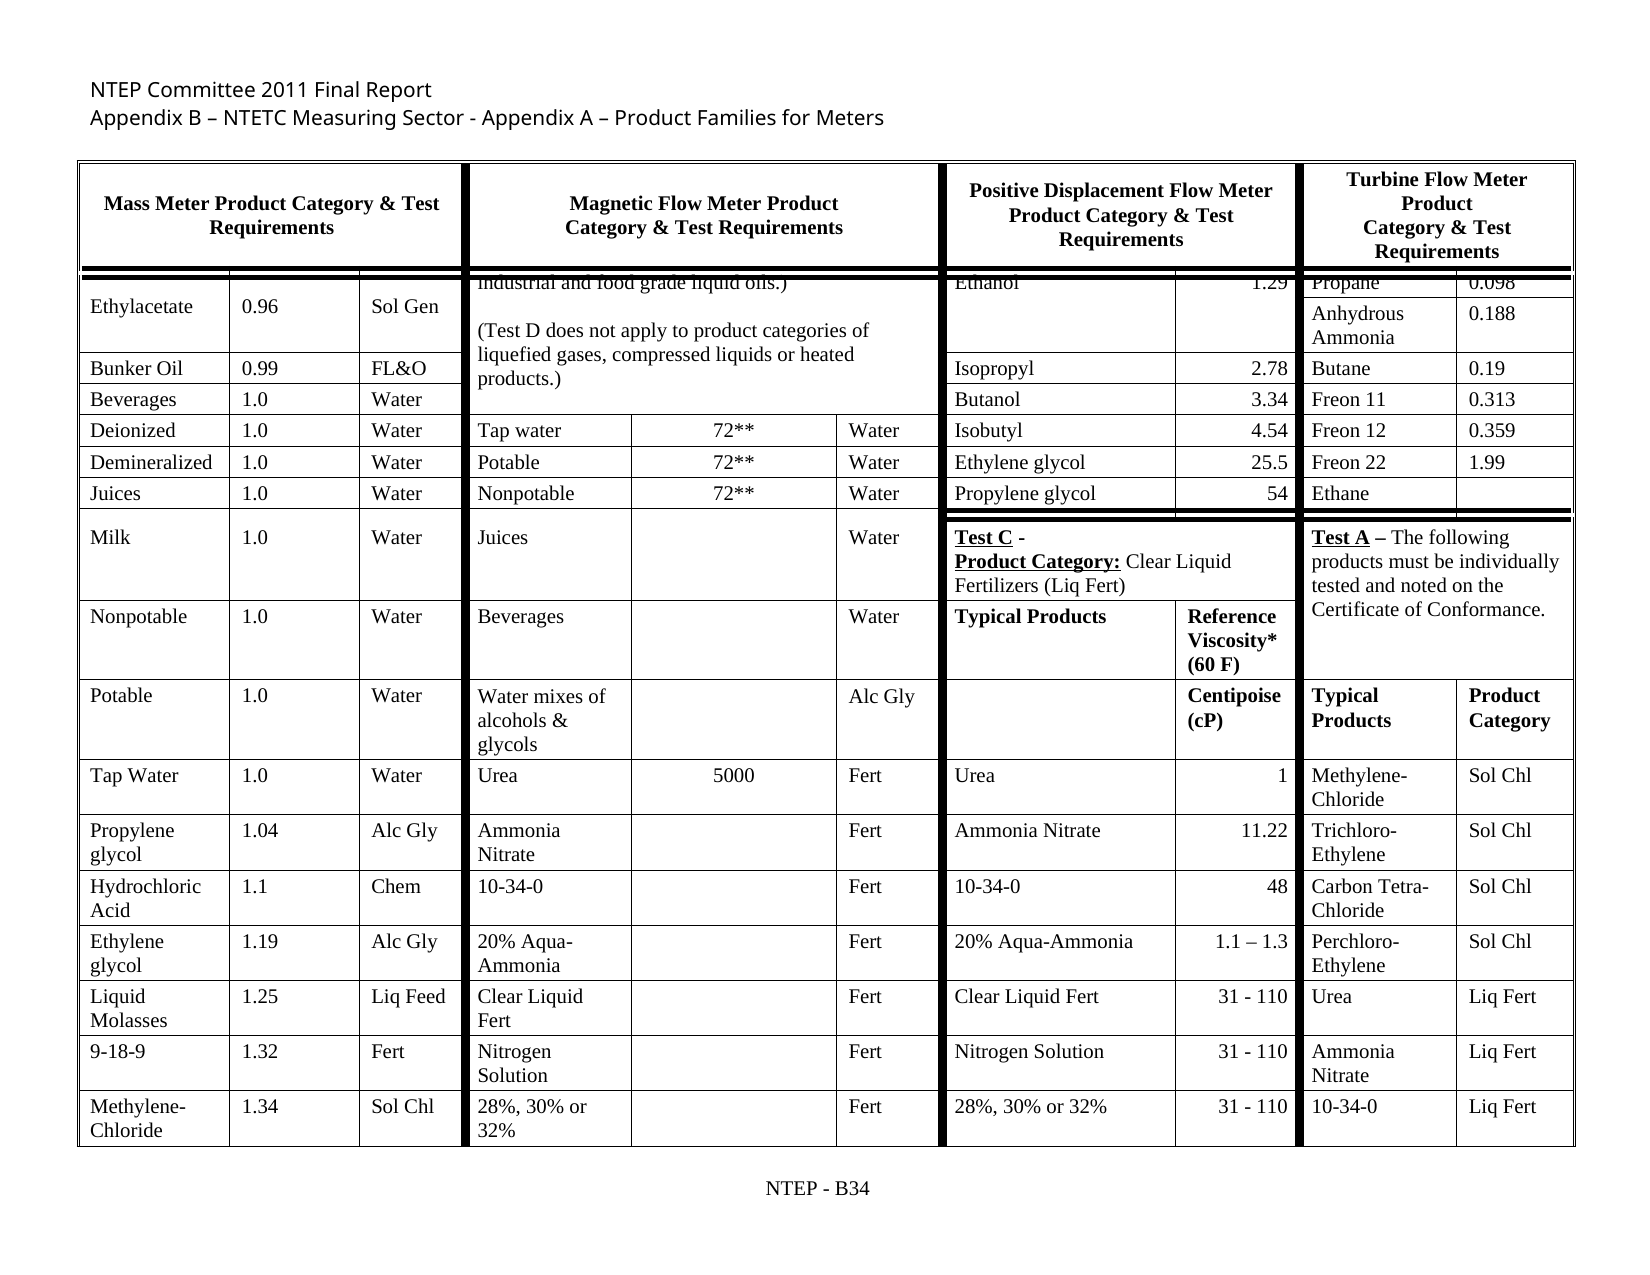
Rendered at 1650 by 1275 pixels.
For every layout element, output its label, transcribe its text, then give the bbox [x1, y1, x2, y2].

table_cell 28%, 30% or 32% [470, 1091, 631, 1146]
table_cell Potable [470, 447, 631, 477]
table_cell Water [837, 447, 938, 477]
table_cell Water [360, 760, 461, 814]
table_cell Ammonia Nitrate [470, 815, 631, 869]
table_cell 1.99 [1457, 447, 1573, 477]
table_cell 10-34-0 [470, 871, 631, 925]
table_cell Fert [837, 981, 938, 1035]
table_cell Ethylene glycol [80, 926, 229, 980]
table_cell Centipoise (cP) [1176, 680, 1295, 759]
table_cell Ethylene glycol [947, 447, 1175, 477]
table_cell Nonpotable [470, 478, 631, 508]
table_cell 11.22 [1176, 815, 1295, 869]
table_cell 1.19 [230, 926, 359, 980]
table_cell Trichloro-Ethylene [1304, 815, 1456, 869]
table_cell Butanol [947, 384, 1175, 414]
table_cell Water [360, 680, 461, 759]
table_cell FL&O [360, 353, 461, 383]
table_cell Hydrochloric Acid [80, 871, 229, 925]
table_cell 25.5 [1176, 447, 1295, 477]
table_cell 54 [1176, 478, 1295, 508]
table_cell Juices [80, 478, 229, 508]
table_cell 0.313 [1457, 384, 1573, 414]
table_cell Sol Chl [1457, 760, 1573, 814]
table_cell [1457, 478, 1573, 508]
table_cell Alc Gly [360, 815, 461, 869]
table_cell Ethane [1304, 478, 1456, 508]
table_cell 1.0 [230, 760, 359, 814]
table_cell Sol Chl [1457, 815, 1573, 869]
table_cell Water [360, 384, 461, 414]
table_cell Nitrogen Solution [947, 1036, 1175, 1090]
table_cell Milk [80, 509, 229, 600]
table_cell Water [360, 415, 461, 446]
table_cell Water [837, 415, 938, 446]
table_cell [632, 815, 836, 869]
table_cell [632, 871, 836, 925]
table_cell Butane [1304, 353, 1456, 383]
table_cell Ethylacetate [78, 266, 229, 352]
table_cell Sol Chl [1457, 926, 1573, 980]
table_cell 1.0 [230, 601, 359, 679]
table_cell 1.29 [1176, 280, 1295, 352]
table_cell 0.359 [1457, 415, 1573, 446]
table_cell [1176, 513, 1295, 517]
table_cell [632, 680, 836, 759]
table_cell 1.0 [230, 384, 359, 414]
table_cell 1.34 [230, 1091, 359, 1146]
table_cell Fert [837, 871, 938, 925]
table_cell Beverages [80, 384, 229, 414]
table_cell 72** [632, 415, 836, 446]
table_cell Water mixes of alcohols & glycols [470, 680, 631, 759]
table_cell Potable [80, 680, 229, 759]
table_cell Methylene-Chloride [80, 1091, 229, 1146]
table_cell Fert [837, 1091, 938, 1146]
table_cell Liq Fert [1457, 981, 1573, 1035]
table_cell 0.19 [1457, 353, 1573, 383]
table_cell 31 - 110 [1176, 981, 1295, 1035]
table_cell Tap water [470, 415, 631, 446]
table_cell Juices [470, 509, 631, 600]
table_cell Liq Fert [1457, 1036, 1573, 1090]
table_cell 5000 [632, 760, 836, 814]
table_cell 20% Aqua-Ammonia [470, 926, 631, 980]
table_cell Ammonia Nitrate [947, 815, 1175, 869]
table_cell Test A – The following products must be individually tested and noted on the Certificate of Conformance. [1304, 508, 1574, 679]
table_cell Sol Chl [360, 1091, 461, 1146]
table_cell 0.96 [230, 280, 359, 352]
table_cell Anhydrous Ammonia [1304, 298, 1456, 352]
table_cell Clear Liquid Fert [470, 981, 631, 1035]
table_cell Test C - Product Category: Clear Liquid Fertilizers (Liq Fert) [947, 522, 1295, 600]
table_cell Water [837, 509, 938, 600]
table_cell Fert [837, 815, 938, 869]
table_cell 1.0 [230, 478, 359, 508]
table_cell Tap Water [80, 760, 229, 814]
table_cell Typical Products [1304, 680, 1456, 759]
table_cell [632, 981, 836, 1035]
table_cell 1 [1176, 760, 1295, 814]
table_header Turbine Flow Meter Product Category & Test Requirements [1304, 164, 1573, 266]
table_cell [632, 1036, 836, 1090]
table_cell Carbon Tetra-Chloride [1304, 871, 1456, 925]
table_cell [632, 926, 836, 980]
table_cell Deionized [80, 415, 229, 446]
table_cell [632, 601, 836, 679]
table_cell Nitrogen Solution [470, 1036, 631, 1090]
table_cell Product Category [1457, 680, 1573, 759]
table_cell 1.0 [230, 680, 359, 759]
table_cell Liq Feed [360, 981, 461, 1035]
table_cell Fert [837, 926, 938, 980]
table_cell 1.1 [230, 871, 359, 925]
table_cell 10-34-0 [1304, 1091, 1456, 1146]
table_cell 1.0 [230, 447, 359, 477]
table_cell 28%, 30% or 32% [947, 1091, 1175, 1146]
table_cell Freon 12 [1304, 415, 1456, 446]
table_cell Propane [1304, 280, 1456, 297]
table_cell Fert [837, 760, 938, 814]
table_cell 1.04 [230, 815, 359, 869]
table_cell Water [837, 601, 938, 679]
table_cell Demineralized [80, 447, 229, 477]
table_cell Alc Gly [837, 680, 938, 759]
table_cell Beverages [470, 601, 631, 679]
table_cell 0.098 [1457, 266, 1574, 297]
table_cell 10-34-0 [947, 871, 1175, 925]
table_cell Perchloro-Ethylene [1304, 926, 1456, 980]
table_cell Water [360, 509, 461, 600]
table_cell 9-18-9 [80, 1036, 229, 1090]
table_cell Freon 22 [1304, 447, 1456, 477]
table_cell 1.1 – 1.3 [1176, 926, 1295, 980]
table_cell Water [837, 478, 938, 508]
table_cell Water [360, 447, 461, 477]
table_cell Ethanol [947, 280, 1175, 352]
table_cell Water [360, 478, 461, 508]
table_cell 72** [632, 447, 836, 477]
table_cell Alc Gly [360, 926, 461, 980]
table_cell Liquid Molasses [80, 981, 229, 1035]
table_cell 1.0 [230, 509, 359, 600]
table_cell 31 - 110 [1176, 1036, 1295, 1090]
table_cell [632, 509, 836, 600]
table_cell 1.32 [230, 1036, 359, 1090]
table_cell 4.54 [1176, 415, 1295, 446]
table_cell 1.25 [230, 981, 359, 1035]
table_header Magnetic Flow Meter Product Category & Test Requirements [470, 164, 938, 266]
table_cell Propylene glycol [80, 815, 229, 869]
table_cell Reference Viscosity* (60 F) [1176, 601, 1295, 679]
table_cell Isobutyl [947, 415, 1175, 446]
table_cell Typical Products [947, 601, 1175, 679]
table_cell Liq Fert [1457, 1091, 1573, 1146]
table_cell Fert [837, 1036, 938, 1090]
table_cell Propylene glycol [947, 478, 1175, 508]
table_cell 0.99 [230, 353, 359, 383]
table_cell 48 [1176, 871, 1295, 925]
table_cell Fert [360, 1036, 461, 1090]
table_cell 72** [632, 478, 836, 508]
table_cell Sol Chl [1457, 871, 1573, 925]
table_cell Water [360, 601, 461, 679]
table_cell Isopropyl [947, 353, 1175, 383]
table_cell [632, 1091, 836, 1146]
table_cell Urea [1304, 981, 1456, 1035]
table_header Mass Meter Product Category & Test Requirements [80, 164, 461, 266]
table_cell Chem [360, 871, 461, 925]
table_cell Clear Liquid Fert [947, 981, 1175, 1035]
table_cell Ammonia Nitrate [1304, 1036, 1456, 1090]
table_cell 1.0 [230, 415, 359, 446]
table_cell Nonpotable [80, 601, 229, 679]
table_cell Urea [947, 760, 1175, 814]
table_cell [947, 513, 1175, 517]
table_cell 2.78 [1176, 353, 1295, 383]
table_cell Methylene-Chloride [1304, 760, 1456, 814]
table_cell Bunker Oil [80, 353, 229, 383]
table_cell Sol Gen [360, 280, 461, 352]
table_cell 3.34 [1176, 384, 1295, 414]
table_cell 31 - 110 [1176, 1091, 1295, 1146]
table_header Positive Displacement Flow Meter Product Category & Test Requirements [947, 164, 1295, 266]
table_cell [947, 680, 1175, 759]
table_cell 0.188 [1457, 298, 1573, 352]
table_cell Urea [470, 760, 631, 814]
table_cell Freon 11 [1304, 384, 1456, 414]
table_cell 20% Aqua-Ammonia [947, 926, 1175, 980]
